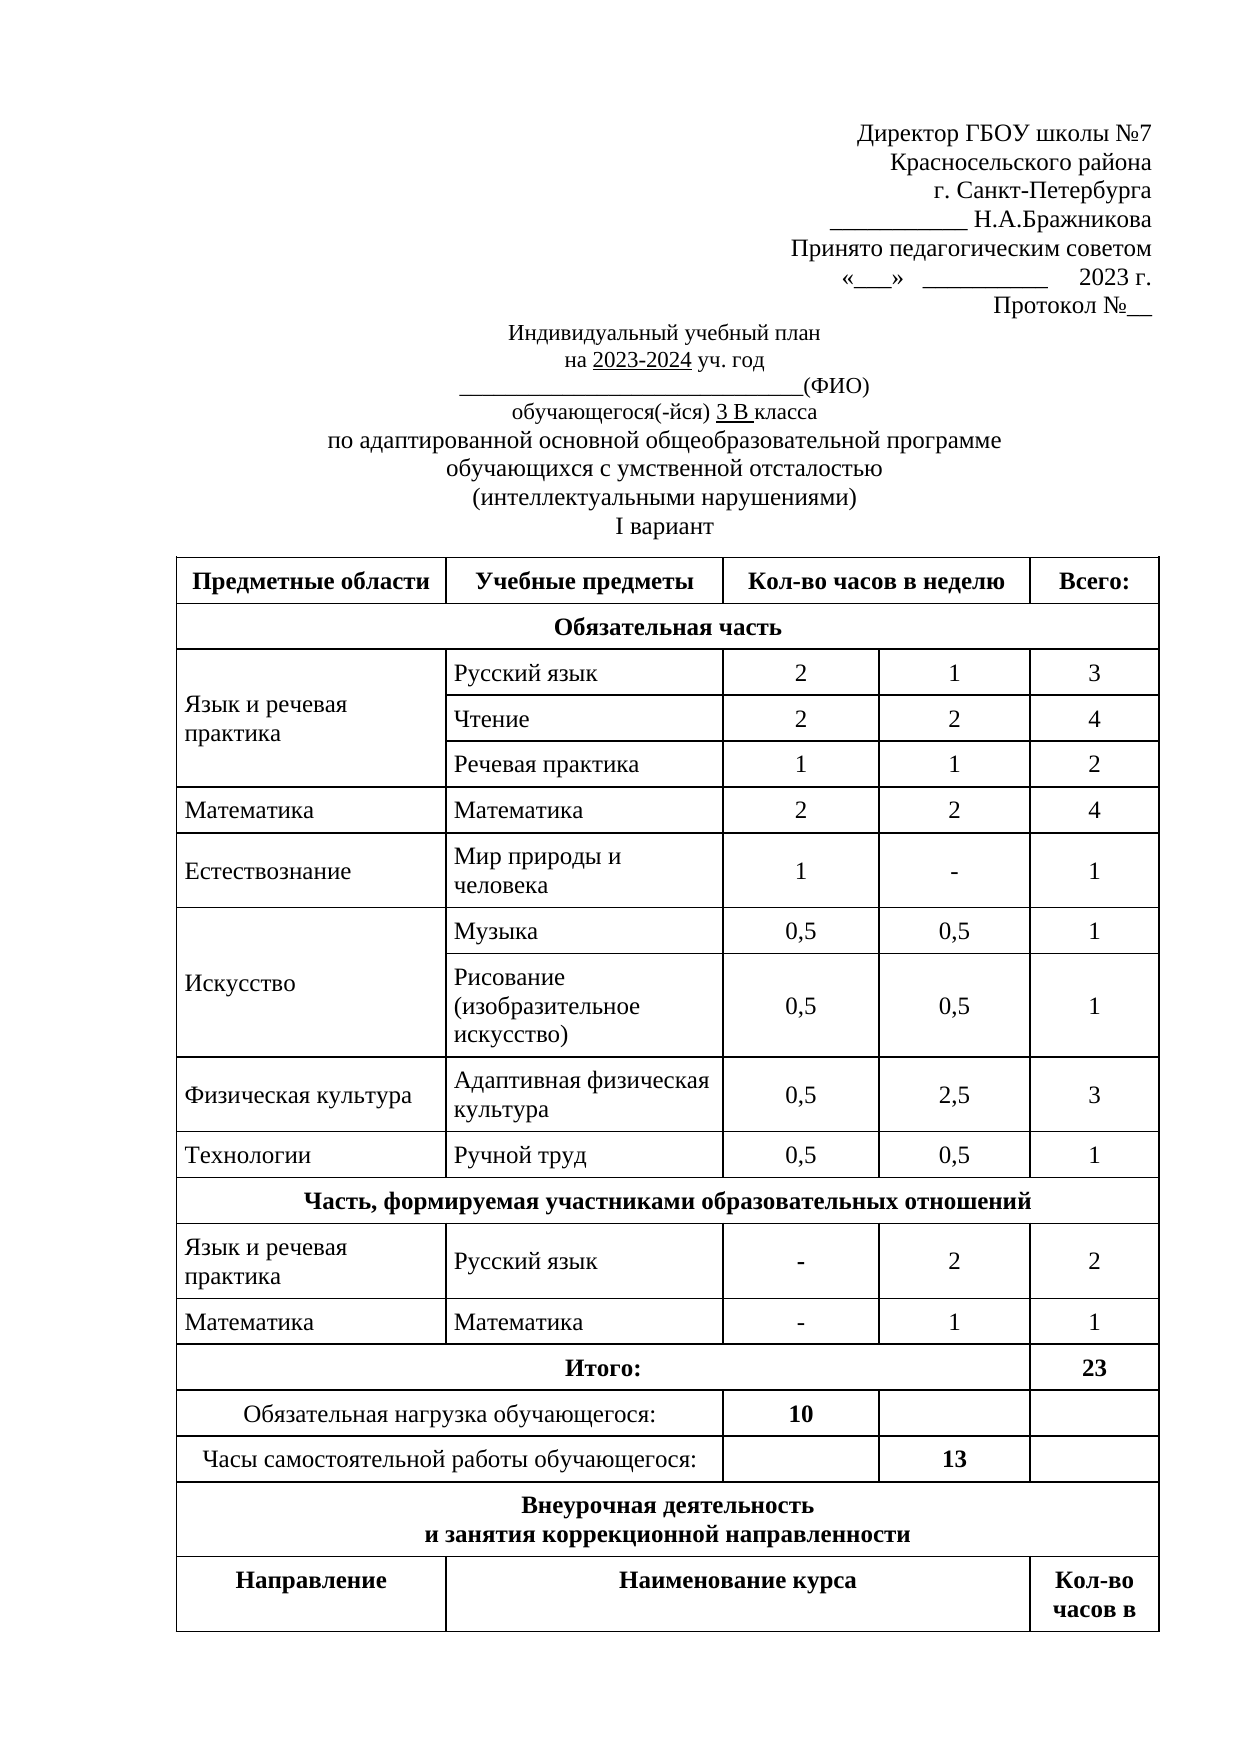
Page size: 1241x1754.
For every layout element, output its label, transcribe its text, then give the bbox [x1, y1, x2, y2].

table_cell 2 [1031, 1224, 1158, 1297]
table_cell Ручной труд [447, 1132, 722, 1177]
table_cell Адаптивная физическая культура [447, 1058, 722, 1131]
text Принято педагогическим советом [177, 233, 1152, 262]
table_cell Рисование (изобразительное искусство) [447, 954, 722, 1056]
text Директор ГБОУ школы №7 [177, 118, 1152, 147]
table_header Всего: [1031, 558, 1158, 602]
table_cell 1 [1031, 1299, 1158, 1343]
table_cell [724, 1437, 878, 1481]
table_cell [1031, 1437, 1158, 1481]
table_cell Итого: [177, 1345, 1029, 1389]
table_cell Естествознание [177, 834, 445, 907]
table_header Кол-во часов в неделю [724, 558, 1029, 602]
table_cell Обязательная нагрузка обучающегося: [177, 1391, 722, 1435]
table_cell Математика [447, 1299, 722, 1343]
text (интеллектуальными нарушениями) [177, 482, 1152, 511]
text по адаптированной основной общеобразовательной программе [177, 425, 1152, 453]
table_cell 10 [724, 1391, 878, 1435]
table_cell Математика [177, 1299, 445, 1343]
table_cell Музыка [447, 908, 722, 953]
table_cell Часы самостоятельной работы обучающегося: [177, 1437, 722, 1481]
table_cell 2 [880, 696, 1029, 740]
text обучающегося(-йся) 3 В класса [177, 398, 1152, 425]
table_header Предметные области [177, 558, 445, 602]
table_cell Мир природы и человека [447, 834, 722, 907]
table_cell 0,5 [880, 908, 1029, 953]
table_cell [1031, 1557, 1158, 1631]
table_cell 2 [724, 696, 878, 740]
table_cell 0,5 [880, 954, 1029, 1056]
table_cell Чтение [447, 696, 722, 740]
text г. Санкт-Петербурга [177, 176, 1152, 204]
table_cell [880, 1391, 1029, 1435]
table_cell - [880, 834, 1029, 907]
text ______________________________(ФИО) [177, 372, 1152, 398]
table_cell - [724, 1299, 878, 1343]
text Красносельского района [177, 147, 1152, 176]
table_cell 1 [1031, 954, 1158, 1056]
table_header Учебные предметы [447, 558, 722, 602]
table_cell Язык и речевая практика [177, 1224, 445, 1297]
table_cell Технологии [177, 1132, 445, 1177]
text ___________ Н.А.Бражникова [177, 204, 1152, 233]
table_cell 4 [1031, 696, 1158, 740]
table_cell Речевая практика [447, 742, 722, 786]
table_cell 0,5 [724, 908, 878, 953]
table_cell 2 [724, 788, 878, 832]
table_cell - [724, 1224, 878, 1297]
table_cell Часть, формируемая участниками образовательных отношений [177, 1178, 1158, 1223]
table_cell 2 [880, 1224, 1029, 1297]
text I вариант [177, 511, 1152, 540]
table_cell Физическая культура [177, 1058, 445, 1131]
table_cell 1 [724, 834, 878, 907]
table_cell Наименование курса [447, 1557, 1029, 1631]
table_cell Внеурочная деятельность и занятия коррекционной направленности [177, 1483, 1158, 1556]
table_cell 3 [1031, 1058, 1158, 1131]
table_cell 1 [880, 1299, 1029, 1343]
table_cell 1 [1031, 908, 1158, 953]
table_cell Обязательная часть [177, 604, 1158, 648]
table_cell 2 [880, 788, 1029, 832]
text Индивидуальный учебный план [177, 319, 1152, 346]
text Протокол №__ [177, 291, 1152, 319]
table_cell 1 [724, 742, 878, 786]
table_cell Искусство [177, 908, 445, 1056]
table_cell Русский язык [447, 1224, 722, 1297]
text «___» __________ 2023 г. [177, 262, 1152, 291]
table_cell 1 [880, 742, 1029, 786]
table_cell 1 [1031, 1132, 1158, 1177]
table_cell 0,5 [724, 1058, 878, 1131]
table_cell 4 [1031, 788, 1158, 832]
text обучающихся с умственной отсталостью [177, 453, 1152, 482]
text на 2023-2024 уч. год [177, 346, 1152, 372]
table_cell 23 [1031, 1345, 1158, 1389]
table_cell Математика [177, 788, 445, 832]
table_cell 3 [1031, 650, 1158, 694]
table_cell 2,5 [880, 1058, 1029, 1131]
table_cell 2 [724, 650, 878, 694]
table_cell 0,5 [724, 1132, 878, 1177]
table_cell [1031, 1391, 1158, 1435]
table_cell 1 [880, 650, 1029, 694]
table_cell 0,5 [880, 1132, 1029, 1177]
table_cell Математика [447, 788, 722, 832]
table_cell Направление [177, 1557, 445, 1631]
table_cell 13 [880, 1437, 1029, 1481]
table_cell Русский язык [447, 650, 722, 694]
table_cell 0,5 [724, 954, 878, 1056]
table_cell 2 [1031, 742, 1158, 786]
table_cell Язык и речевая практика [177, 650, 445, 786]
table_cell 1 [1031, 834, 1158, 907]
